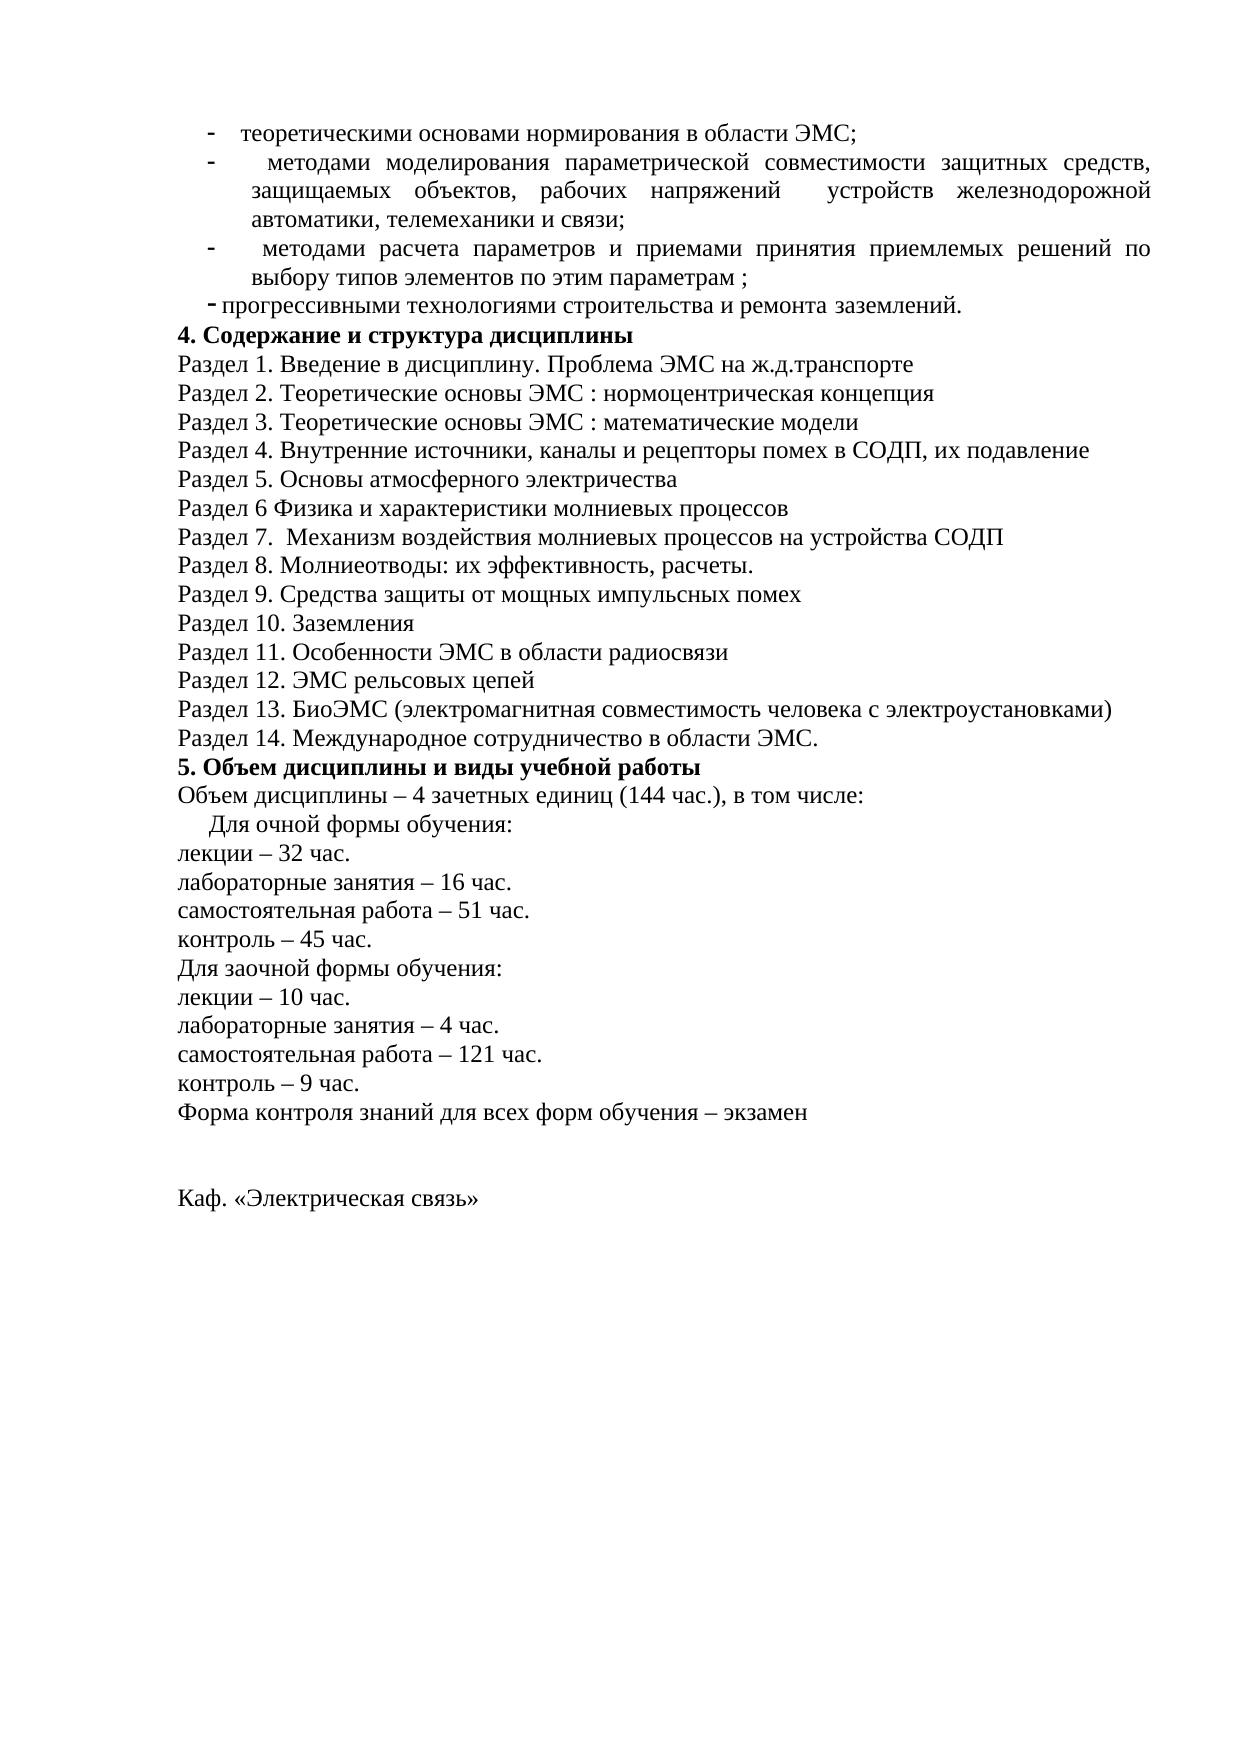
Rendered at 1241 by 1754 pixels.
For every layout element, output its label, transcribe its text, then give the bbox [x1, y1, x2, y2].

text Объем дисциплины – 4 зачетных единиц (144 час.), в том числе: [177, 780, 1152, 809]
text 4. Содержание и структура дисциплины [177, 320, 1152, 349]
text самостоятельная работа – 121 час. [177, 1039, 1152, 1068]
text Раздел 12. ЭМС рельсовых цепей [177, 665, 1152, 694]
text Раздел 4. Внутренние источники, каналы и рецепторы помех в СОДП, их подавление [177, 435, 1152, 464]
text лекции – 32 час. [177, 838, 1152, 867]
text самостоятельная работа – 51 час. [177, 895, 1152, 924]
list прогрессивными технологиями строительства и ремонта заземлений. [207, 291, 1152, 320]
text Форма контроля знаний для всех форм обучения – экзамен [177, 1097, 1152, 1125]
text лабораторные занятия – 16 час. [177, 867, 1152, 895]
text Раздел 11. Особенности ЭМС в области радиосвязи [177, 637, 1152, 665]
text Раздел 7. Механизм воздействия молниевых процессов на устройства СОДП [177, 522, 1152, 550]
list методами моделирования параметрической совместимости защитных средств, защищаемых объектов, рабочих напряжений устройств железнодорожной автоматики, телемеханики и связи; [207, 147, 1152, 233]
text лабораторные занятия – 4 час. [177, 1010, 1152, 1039]
list методами расчета параметров и приемами принятия приемлемых решений по выбору типов элементов по этим параметрам ; [207, 233, 1152, 291]
text Раздел 10. Заземления [177, 608, 1152, 637]
text Раздел 9. Средства защиты от мощных импульсных помех [177, 579, 1152, 608]
list теоретическими основами нормирования в области ЭМС; [207, 118, 1152, 147]
text Для очной формы обучения: [177, 809, 1152, 838]
text лекции – 10 час. [177, 982, 1152, 1010]
text Раздел 14. Международное сотрудничество в области ЭМС. [177, 723, 1152, 752]
text Раздел 8. Молниеотводы: их эффективность, расчеты. [177, 550, 1152, 579]
text 5. Объем дисциплины и виды учебной работы [177, 752, 1152, 780]
text Для заочной формы обучения: [177, 953, 1152, 982]
text Раздел 3. Теоретические основы ЭМС : математические модели [177, 407, 1152, 435]
text Раздел 1. Введение в дисциплину. Проблема ЭМС на ж.д.транспорте [177, 349, 1152, 378]
text Раздел 13. БиоЭМС (электромагнитная совместимость человека с электроустановками) [177, 694, 1152, 723]
text контроль – 45 час. [177, 924, 1152, 953]
text Каф. «Электрическая связь» [177, 1183, 1152, 1212]
text Раздел 5. Основы атмосферного электричества [177, 464, 1152, 493]
text Раздел 2. Теоретические основы ЭМС : нормоцентрическая концепция [177, 378, 1152, 407]
text контроль – 9 час. [177, 1068, 1152, 1097]
text Раздел 6 Физика и характеристики молниевых процессов [177, 493, 1152, 522]
